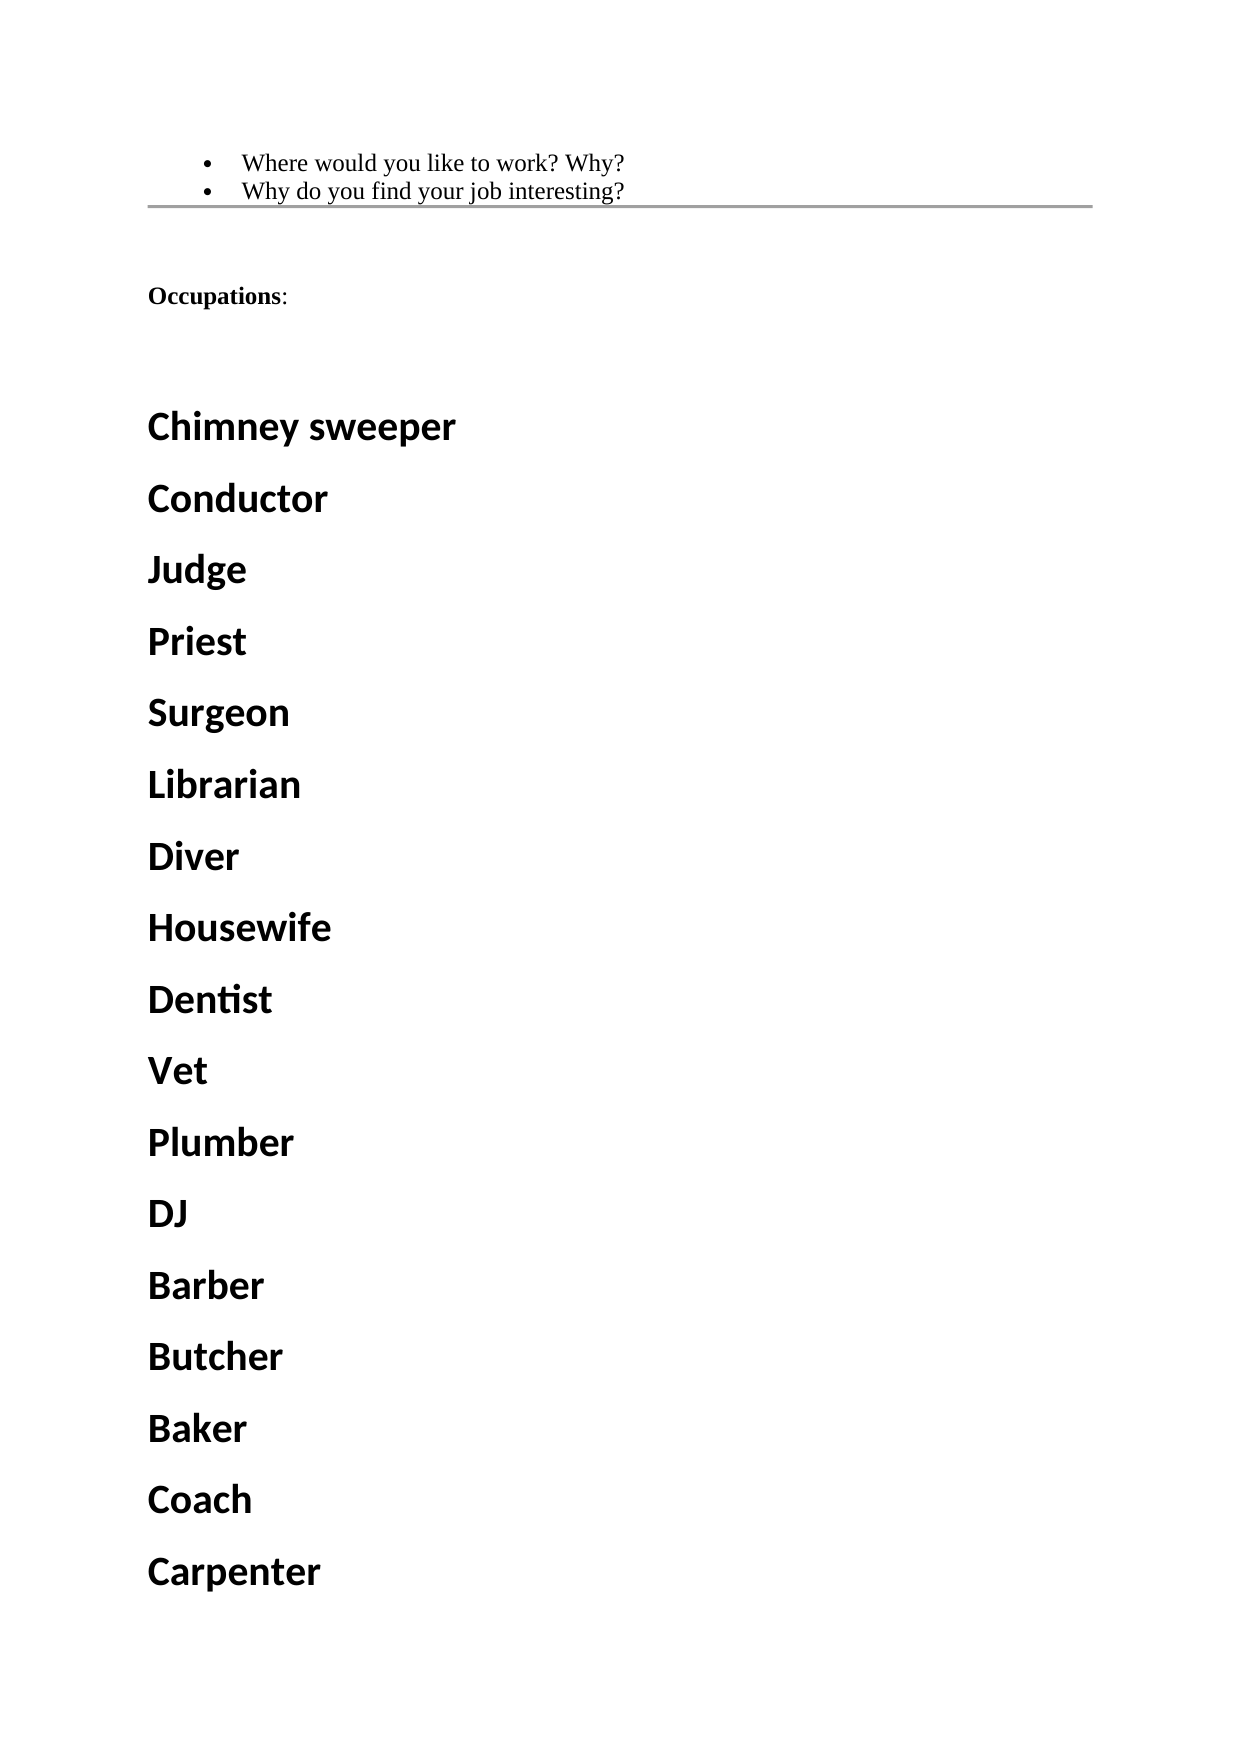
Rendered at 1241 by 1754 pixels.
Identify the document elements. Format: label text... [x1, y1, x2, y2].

text Butcher [148, 1330, 1093, 1381]
text Chimney sweeper [148, 400, 1093, 451]
list Where would you like to work? Why? [204, 148, 1093, 176]
text Judge [148, 543, 1093, 594]
text Carpenter [148, 1545, 1093, 1596]
text Diver [148, 829, 1093, 880]
text Dentist [148, 973, 1093, 1023]
list Why do you find your job interesting? [204, 176, 1093, 205]
text Baker [148, 1402, 1093, 1453]
text Housewife [148, 901, 1093, 952]
text Vet [148, 1044, 1093, 1095]
text Coach [148, 1473, 1093, 1524]
text Occupations: [148, 281, 1093, 309]
text Barber [148, 1259, 1093, 1310]
text DJ [148, 1187, 1093, 1238]
text Conductor [148, 472, 1093, 522]
text Surgeon [148, 686, 1093, 737]
text Librarian [148, 758, 1093, 809]
text Priest [148, 615, 1093, 666]
text Plumber [148, 1116, 1093, 1167]
